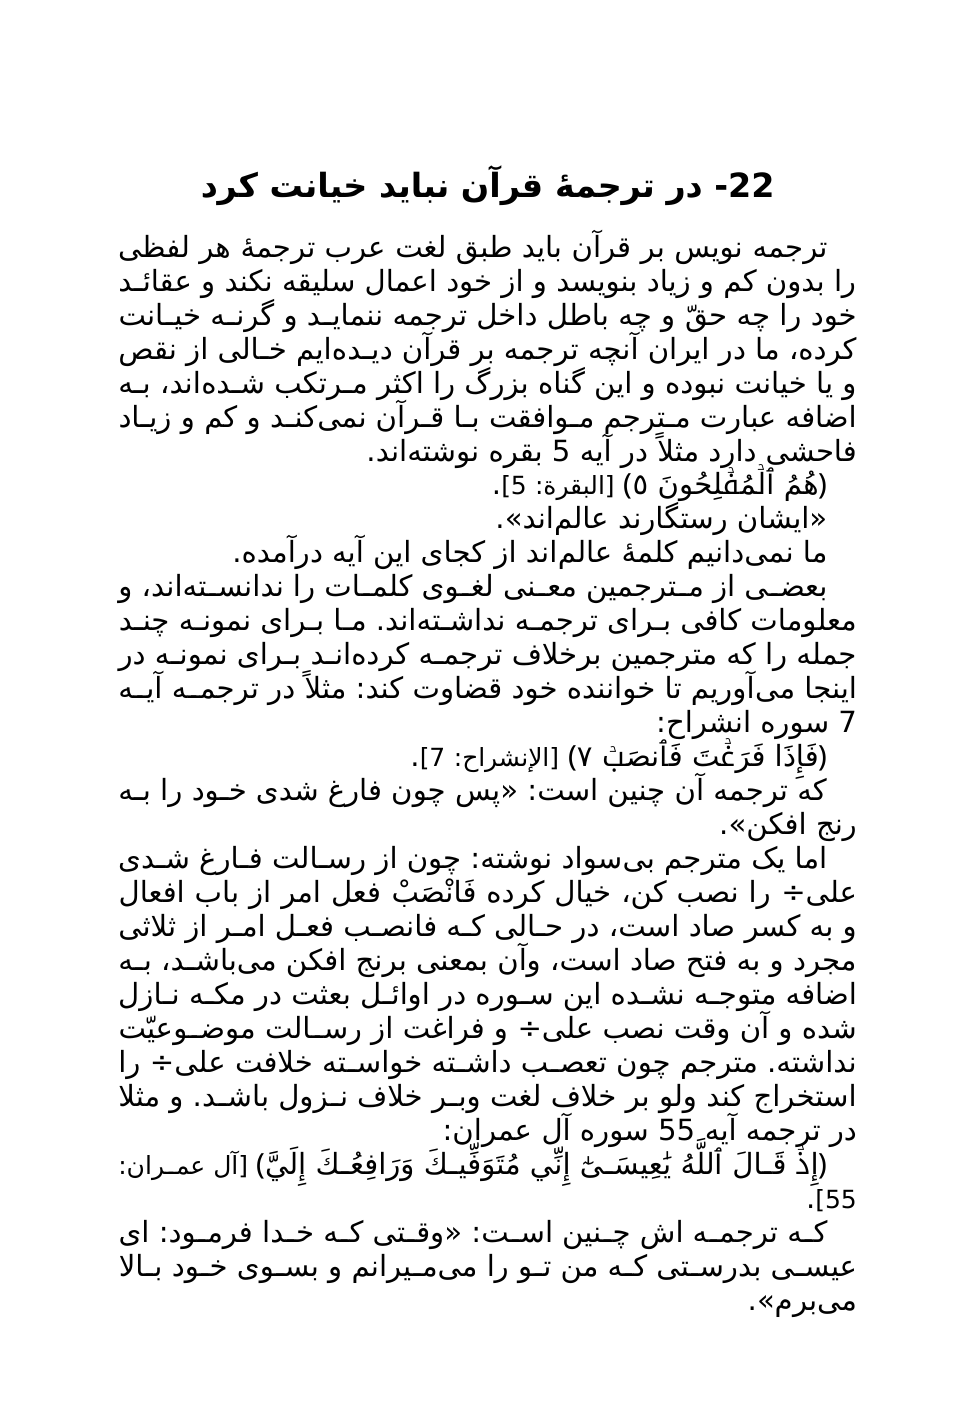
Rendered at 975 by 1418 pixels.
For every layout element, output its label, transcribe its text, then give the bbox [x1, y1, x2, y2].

text اما یک مترجم بی‌سواد نوشته: چون از رسالت فارغ شدی علی÷ را نصب کن، خیال کرده فَانْصَبْ فعل امر از باب افعال و به کسر صاد است، در حالی که فانصب فعل امر از ثلاثی مجرد و به فتح صاد است، وآن بمعنی برنج افکن می‌‌باشد، به اضافه متوجه نشده این سوره در اوائل بعثت در مکه نازل شده و آن وقت نصب علی÷ و فراغت از رسالت موضوعیّت نداشته. مترجم چون تعصب داشته خواسته خلافت علی÷ را استخراج کند ولو بر خلاف لغت وبر خلاف نزول باشد. و مثلا در ترجمه آیه 55 سوره آل عمران: [118, 841, 857, 1147]
text «ایشان رستگارند عالم‌اند». [118, 502, 857, 536]
text که ترجمه آن چنین است: «پس چون فارغ شدی خود را به رنج افکن». [118, 773, 857, 841]
text ﴿فَإِذَا فَرَغۡتَ فَٱنصَبۡ ٧﴾ [الإنشراح: 7]. [118, 739, 857, 773]
text ترجمه‌‌ نویس بر قرآن باید طبق لغت عرب ترجمۀ هر لفظی را بدون کم و زیاد بنویسد و از خود اعمال سلیقه نکند و عقائد خود را چه حقّ و چه باطل داخل ترجمه ننماید و گرنه خیانت کرده، ما در ایران آنچه ترجمه بر قرآن دیده‌ایم خالی از نقص و یا خیانت نبوده و این گناه بزرگ را اکثر مرتکب شده‌اند، به اضافه عبارت مترجم موافقت با قرآن نمی‌کند و کم و زیاد فاحشی دارد مثلاً در آیه 5 بقره نوشته‌اند. [118, 230, 857, 468]
text ﴿هُمُ ٱلۡمُفۡلِحُونَ ٥﴾ [البقرة: 5]. [118, 468, 857, 502]
text که ترجمه اش چنین است: «وقتی که خدا فرمود: ای عیسی بدرستی که من تو را می‌میرانم و بسوی خود بالا می‌برم». [118, 1215, 857, 1317]
text ﴿إِذۡ قَالَ ٱللَّهُ يَٰعِيسَىٰٓ إِنِّي مُتَوَفِّيكَ وَرَافِعُكَ إِلَيَّ﴾ [آل عمران: 55]. [118, 1147, 857, 1215]
text ما نمی‌دانیم کلمۀ عالم‌اند از کجای این آیه درآمده. [118, 536, 857, 570]
text بعضی از مترجمین معنی لغوی کلمات را ندانسته‌اند، و معلومات کافی برای ترجمه نداشته‌‌اند. ما برای نمونه چند جمله را که مترجمین برخلاف ترجمه ‌کرده‌‌اند برای نمونه در اینجا می‌آوریم تا خواننده خود قضاوت کند: مثلاً در ترجمه آیه 7 سوره انشراح: [118, 570, 857, 739]
text 22- در ترجمۀ قرآن نباید خیانت کرد [118, 166, 857, 205]
